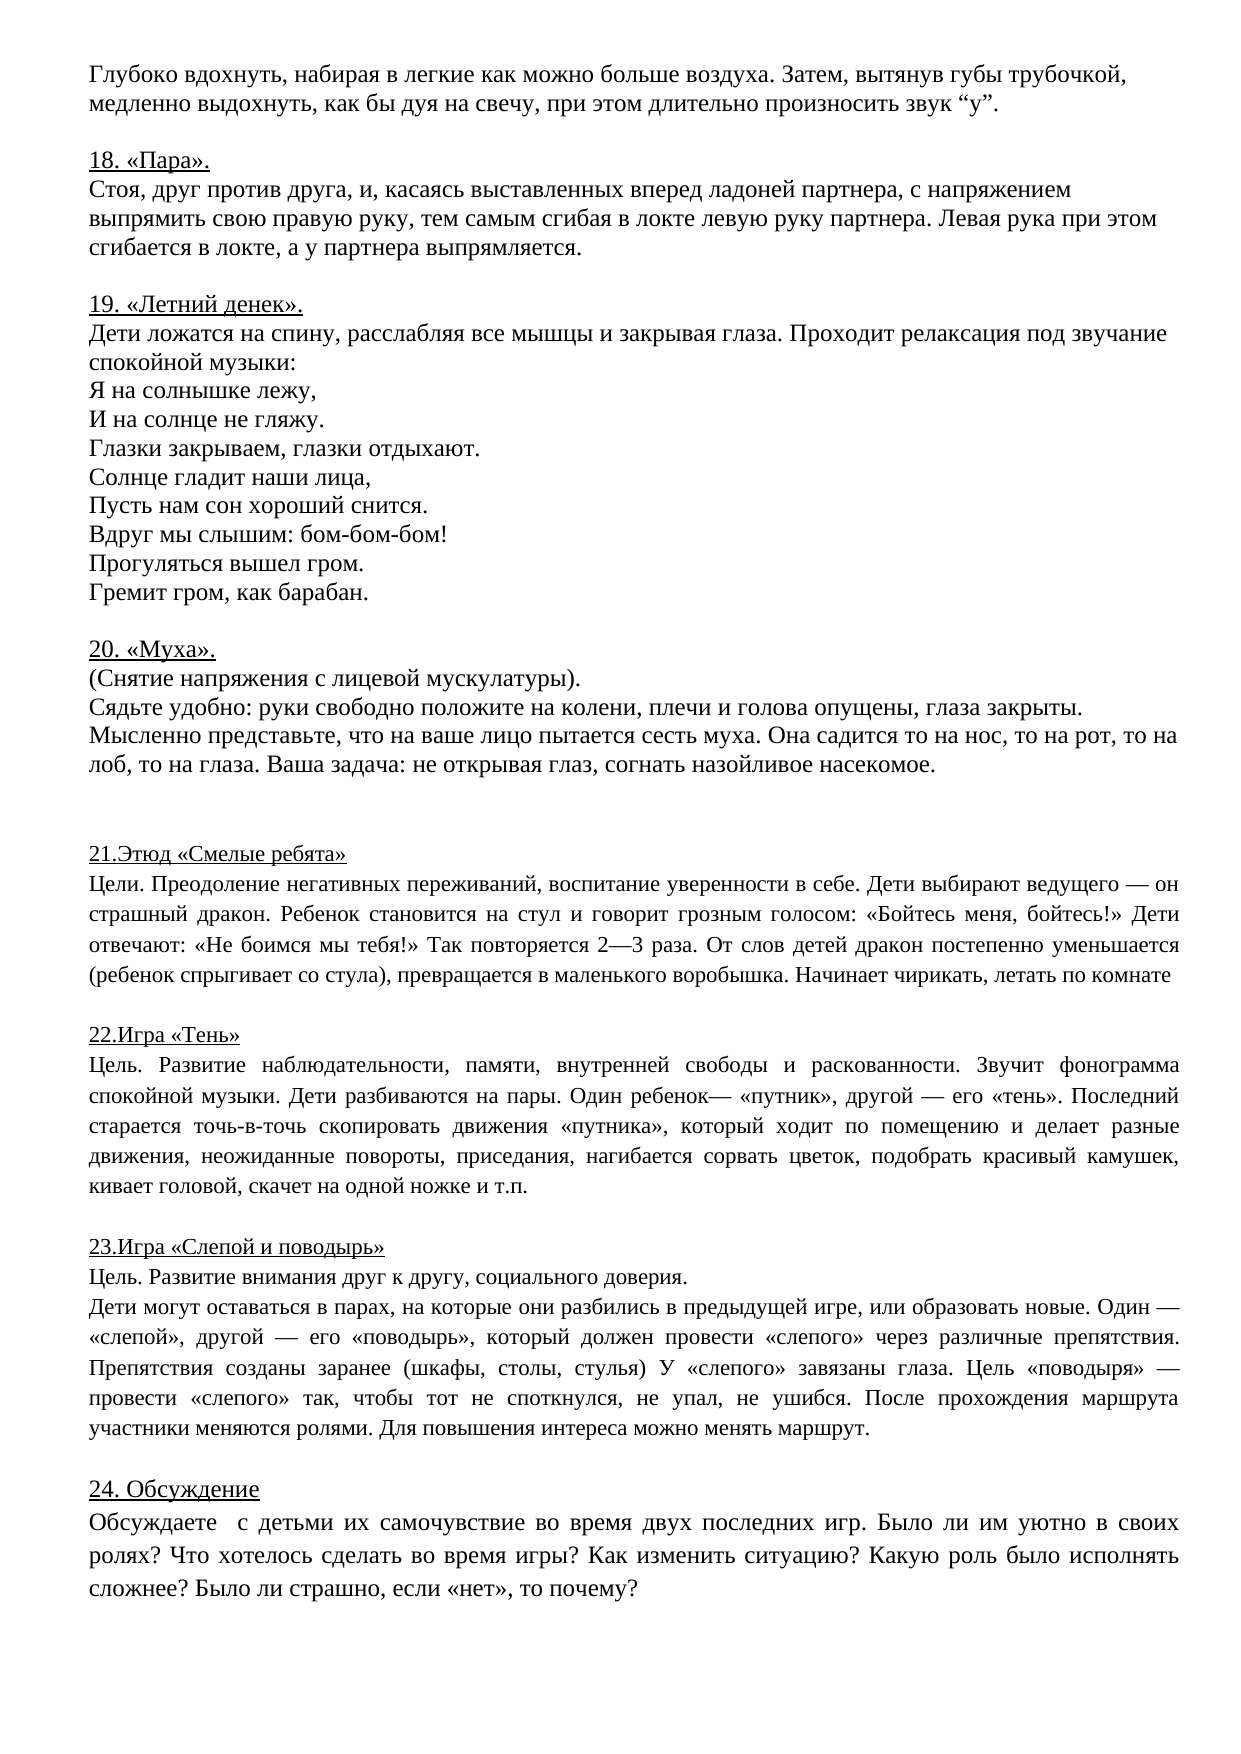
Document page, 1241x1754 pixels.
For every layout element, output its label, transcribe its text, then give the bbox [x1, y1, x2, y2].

text Глубоко вдохнуть, набирая в легкие как можно больше воздуха. Затем, вытянув губы трубочкой, медленно выдохнуть, как бы дуя на свечу, при этом длительно произносить звук “у”. [88, 59, 1181, 117]
text Гремит гром, как барабан. [88, 577, 1181, 605]
text Вдруг мы слышим: бом-бом-бом! [88, 519, 1181, 548]
text Пусть нам сон хороший снится. [88, 490, 1181, 519]
text 24. Обсуждение [88, 1474, 1181, 1503]
text 22.Игра «Тень» [88, 1021, 1181, 1048]
text 18. «Пара». [88, 145, 1181, 174]
text Дети могут оставаться в парах, на которые они разбились в предыдущей игре, или образовать новые. Один — «слепой», другой — его «поводырь», который должен провести «слепого» через различные препятствия. Препятствия созданы заранее (шкафы, столы, стулья) У «слепого» завязаны глаза. Цель «поводыря» — провести «слепого» так, чтобы тот не споткнулся, не упал, не ушибся. После прохождения маршрута участники меняются ролями. Для повышения интереса можно менять маршрут. [88, 1293, 1181, 1440]
text 21.Этюд «Смелые ребята» [88, 840, 1181, 866]
text И на солнце не гляжу. [88, 404, 1181, 433]
text Сядьте удобно: руки свободно положите на колени, плечи и голова опущены, глаза закрыты. Мысленно представьте, что на ваше лицо пытается сесть муха. Она садится то на нос, то на рот, то на лоб, то на глаза. Ваша задача: не открывая глаз, согнать назойливое насекомое. [88, 692, 1181, 778]
text 20. «Муха». [88, 634, 1181, 663]
text Обсуждаете с детьми их самочувствие во время двух последних игр. Было ли им уютно в своих ролях? Что хотелось сделать во время игры? Как изменить ситуацию? Какую роль было исполнять сложнее? Было ли страшно, если «нет», то почему? [88, 1507, 1181, 1602]
text 23.Игра «Слепой и поводырь» [88, 1233, 1181, 1259]
text 19. «Летний денек». [88, 289, 1181, 318]
text Я на солнышке лежу, [88, 375, 1181, 404]
text (Снятие напряжения с лицевой мускулатуры). [88, 663, 1181, 692]
text Глазки закрываем, глазки отдыхают. [88, 433, 1181, 462]
text Солнце гладит наши лица, [88, 462, 1181, 490]
text Цель. Развитие внимания друг к другу, социального доверия. [88, 1263, 1181, 1289]
text Стоя, друг против друга, и, касаясь выставленных вперед ладоней партнера, с напряжением выпрямить свою правую руку, тем самым сгибая в локте левую руку партнера. Левая рука при этом сгибается в локте, а у партнера выпрямляется. [88, 174, 1181, 260]
text Дети ложатся на спину, расслабляя все мышцы и закрывая глаза. Проходит релаксация под звучание спокойной музыки: [88, 318, 1181, 375]
text Цель. Развитие наблюдательности, памяти, внутренней свободы и раскованности. Звучит фонограмма спокойной музыки. Дети разбиваются на пары. Один ребенок— «путник», другой — его «тень». Последний старается точь-в-точь скопировать движения «путника», который ходит по помещению и делает разные движения, неожиданные повороты, приседания, нагибается сорвать цветок, подобрать красивый камушек, кивает головой, скачет на одной ножке и т.п. [88, 1051, 1181, 1199]
text Цели. Преодоление негативных переживаний, воспитание уверенности в себе. Дети выбирают ведущего — он страшный дракон. Ребенок становится на стул и говорит грозным голосом: «Бойтесь меня, бойтесь!» Дети отвечают: «Не боимся мы тебя!» Так повторяется 2—3 раза. От слов детей дракон постепенно уменьшается (ребенок спрыгивает со стула), превращается в маленького воробышка. Начинает чирикать, летать по комнате [88, 870, 1181, 987]
text Прогуляться вышел гром. [88, 548, 1181, 577]
